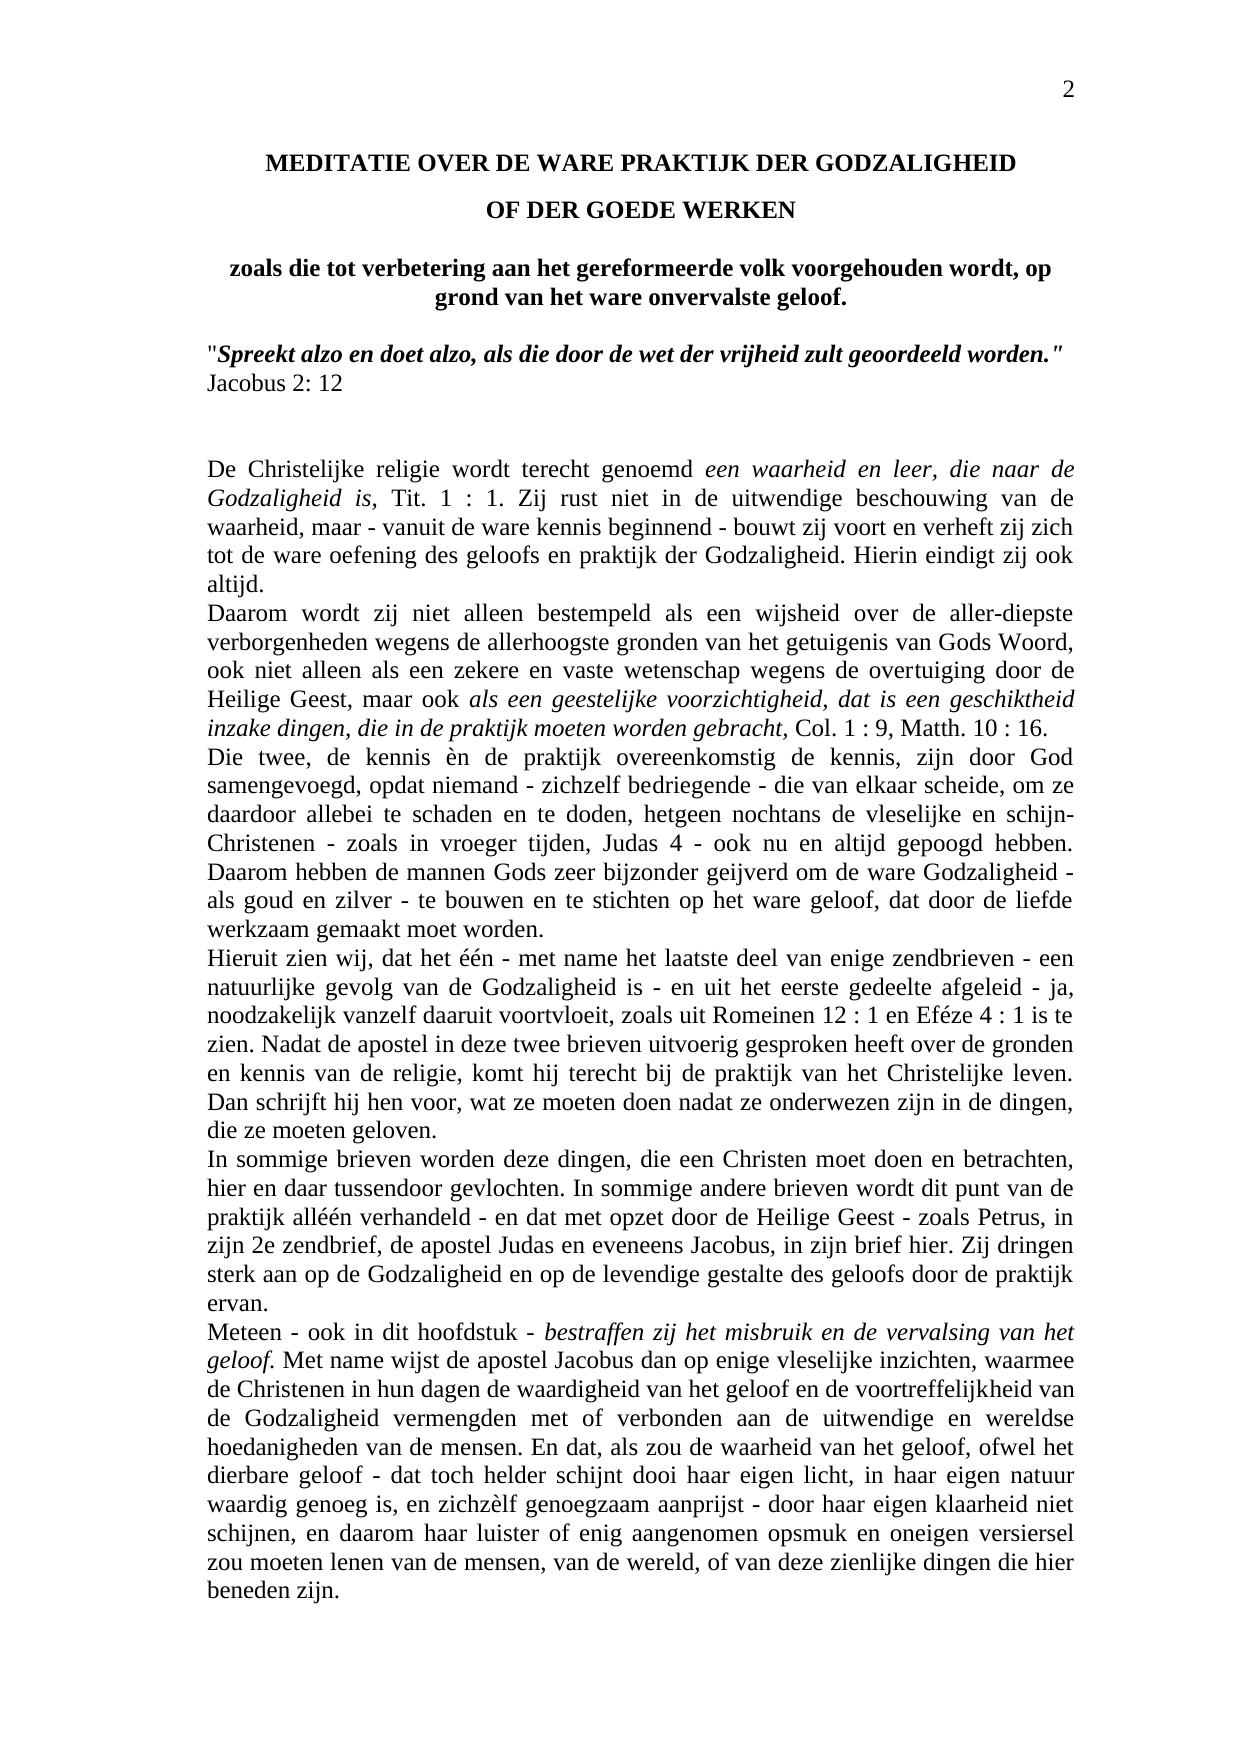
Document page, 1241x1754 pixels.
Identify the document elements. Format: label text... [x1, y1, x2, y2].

text Meteen - ook in dit hoofdstuk - bestraffen zij het misbruik en de vervalsing van het geloof. Met name wijst de apostel Jacobus dan op enige vleselijke inzichten, waarmee de Christenen in hun dagen de waardigheid van het geloof en de voortreffelijkheid van de Godzaligheid vermengden met of verbonden aan de uitwendige en wereldse hoedanigheden van de mensen. En dat, als zou de waarheid van het geloof, ofwel het dierbare geloof - dat toch helder schijnt dooi haar eigen licht, in haar eigen natuur waardig genoeg is, en zichzèlf genoegzaam aanprijst - door haar eigen klaarheid niet schijnen, en daarom haar luister of enig aangenomen opsmuk en oneigen versiersel zou moeten lenen van de mensen, van de wereld, of van deze zienlijke dingen die hier beneden zijn. [207, 1317, 1075, 1604]
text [207, 148, 1075, 176]
text OF DER GOEDE WERKEN [207, 195, 1075, 224]
text "Spreekt alzo en doet alzo, als die door de wet der vrijheid zult geoordeeld worden." [207, 339, 1075, 368]
text zoals die tot verbetering aan het gereformeerde volk voorgehouden wordt, op grond van het ware onvervalste geloof. [207, 253, 1075, 310]
text Die twee, de kennis èn de praktijk overeenkomstig de kennis, zijn door God samengevoegd, opdat niemand - zichzelf bedriegende - die van elkaar scheide, om ze daardoor allebei te schaden en te doden, hetgeen nochtans de vleselijke en schijn- Christenen - zoals in vroeger tijden, Judas 4 - ook nu en altijd gepoogd hebben. Daarom hebben de mannen Gods zeer bijzonder geijverd om de ware Godzaligheid - als goud en zilver - te bouwen en te stichten op het ware geloof, dat door de liefde werkzaam gemaakt moet worden. [207, 742, 1075, 943]
text De Christelijke religie wordt terecht genoemd een waarheid en leer, die naar de Godzaligheid is, Tit. 1 : 1. Zij rust niet in de uitwendige beschouwing van de waarheid, maar - vanuit de ware kennis beginnend - bouwt zij voort en verheft zij zich tot de ware oefening des geloofs en praktijk der Godzaligheid. Hierin eindigt zij ook altijd. [207, 454, 1075, 598]
text Jacobus 2: 12 [207, 368, 1075, 397]
text Hieruit zien wij, dat het één - met name het laatste deel van enige zendbrieven - een natuurlijke gevolg van de Godzaligheid is - en uit het eerste gedeelte afgeleid - ja, noodzakelijk vanzelf daaruit voortvloeit, zoals uit Romeinen 12 : 1 en Eféze 4 : 1 is te zien. Nadat de apostel in deze twee brieven uitvoerig gesproken heeft over de gronden en kennis van de religie, komt hij terecht bij de praktijk van het Christelijke leven. Dan schrijft hij hen voor, wat ze moeten doen nadat ze onderwezen zijn in de dingen, die ze moeten geloven. [207, 943, 1075, 1144]
text In sommige brieven worden deze dingen, die een Christen moet doen en betrachten, hier en daar tussendoor gevlochten. In sommige andere brieven wordt dit punt van de praktijk alléén verhandeld - en dat met opzet door de Heilige Geest - zoals Petrus, in zijn 2e zendbrief, de apostel Judas en eveneens Jacobus, in zijn brief hier. Zij dringen sterk aan op de Godzaligheid en op de levendige gestalte des geloofs door de praktijk ervan. [207, 1144, 1075, 1317]
text Daarom wordt zij niet alleen bestempeld als een wijsheid over de aller-diepste verborgenheden wegens de allerhoogste gronden van het getuigenis van Gods Woord, ook niet alleen als een zekere en vaste wetenschap wegens de overtuiging door de Heilige Geest, maar ook als een geestelijke voorzichtigheid, dat is een geschiktheid inzake dingen, die in de praktijk moeten worden gebracht, Col. 1 : 9, Matth. 10 : 16. [207, 598, 1075, 742]
